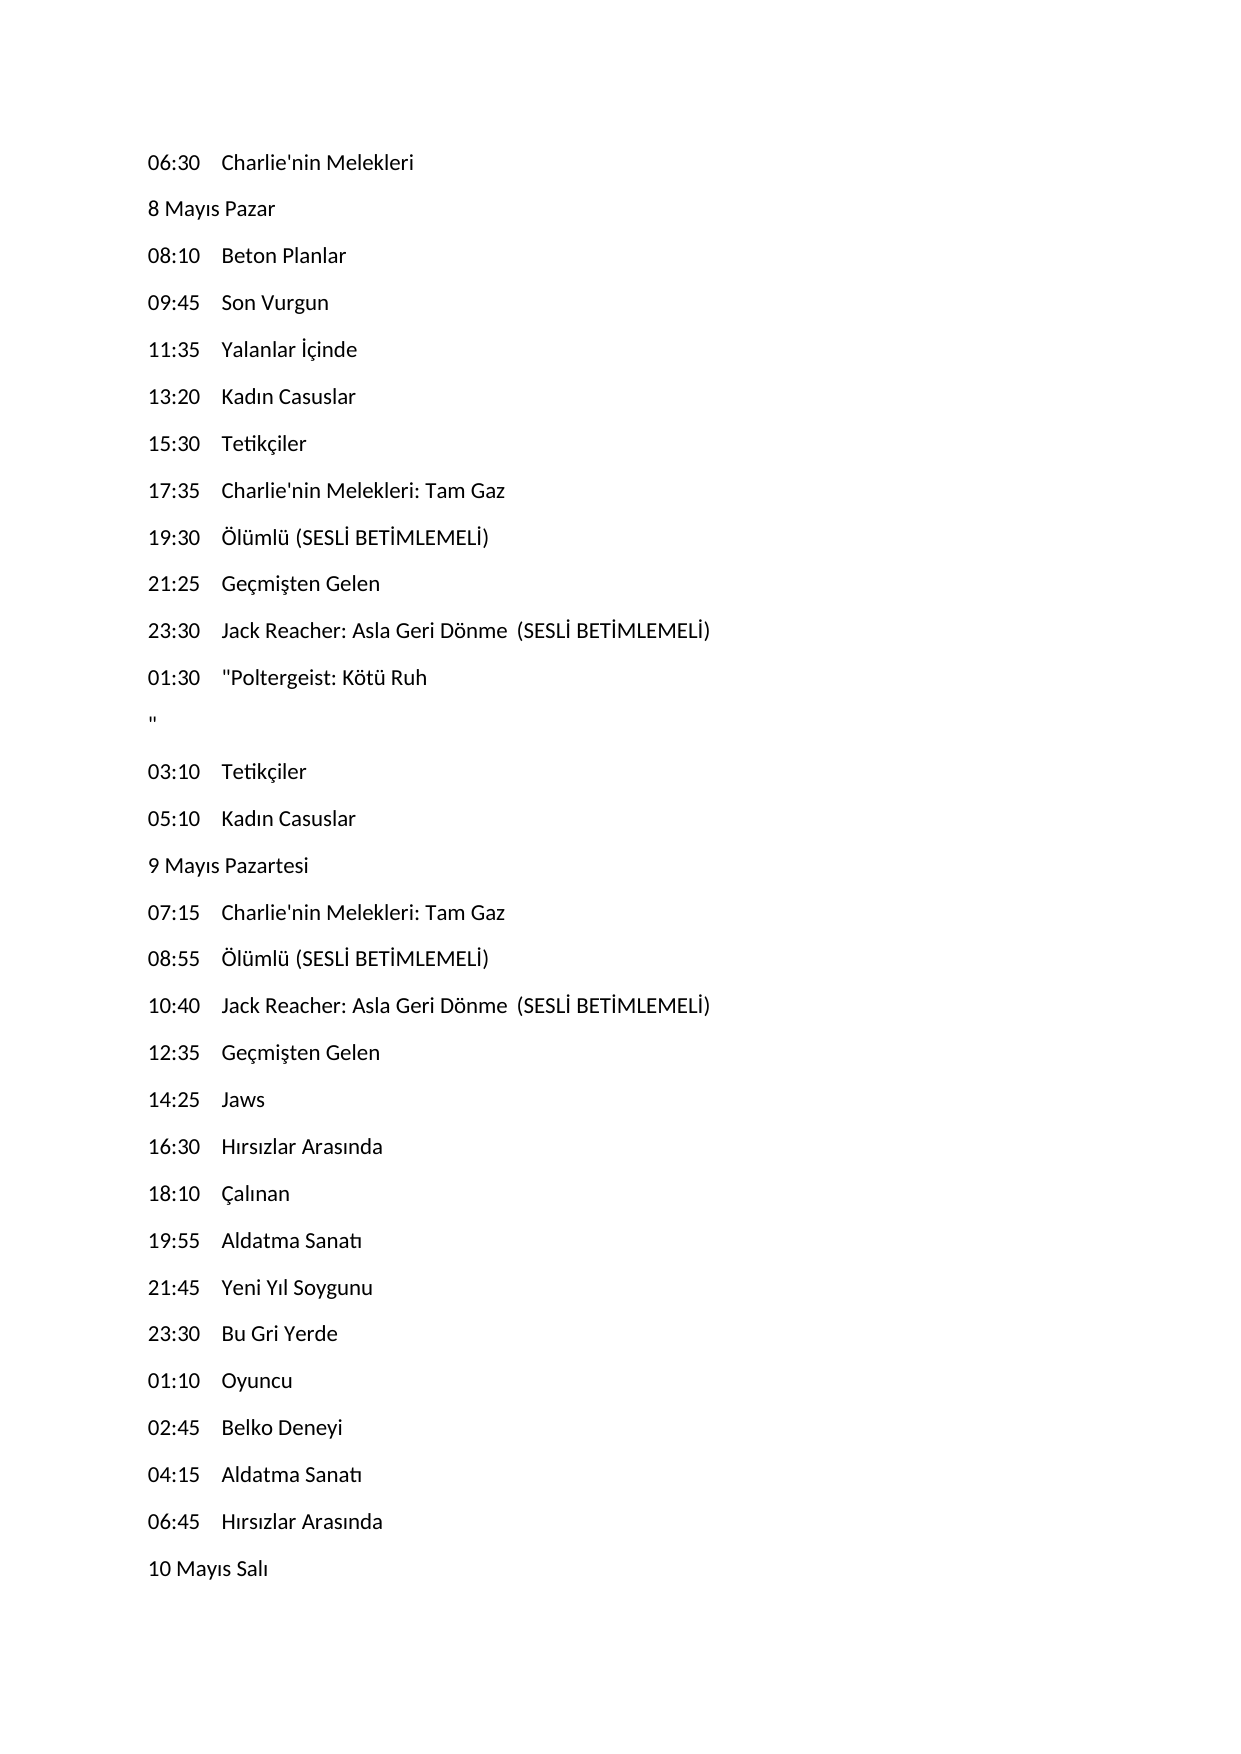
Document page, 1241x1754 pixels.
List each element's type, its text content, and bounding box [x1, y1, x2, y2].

text 8 Mayıs Pazar [148, 194, 1093, 222]
text 01:30 "Poltergeist: Kötü Ruh [148, 663, 1093, 691]
text 02:45 Belko Deneyi [148, 1413, 1093, 1441]
text 21:45 Yeni Yıl Soygunu [148, 1273, 1093, 1301]
text 15:30 Tetikçiler [148, 429, 1093, 457]
text 16:30 Hırsızlar Arasında [148, 1132, 1093, 1160]
text 05:10 Kadın Casuslar [148, 804, 1093, 832]
text 19:55 Aldatma Sanatı [148, 1226, 1093, 1254]
text 08:10 Beton Planlar [148, 241, 1093, 269]
text 03:10 Tetikçiler [148, 757, 1093, 785]
text 08:55 Ölümlü (SESLİ BETİMLEMELİ) [148, 944, 1093, 972]
text 07:15 Charlie'nin Melekleri: Tam Gaz [148, 898, 1093, 926]
text 21:25 Geçmişten Gelen [148, 569, 1093, 597]
text 10 Mayıs Salı [148, 1554, 1093, 1582]
text 17:35 Charlie'nin Melekleri: Tam Gaz [148, 476, 1093, 504]
text 04:15 Aldatma Sanatı [148, 1460, 1093, 1488]
text 06:45 Hırsızlar Arasında [148, 1507, 1093, 1535]
text 18:10 Çalınan [148, 1179, 1093, 1207]
text 11:35 Yalanlar İçinde [148, 335, 1093, 363]
text 23:30 Jack Reacher: Asla Geri Dönme (SESLİ BETİMLEMELİ) [148, 616, 1093, 644]
text " [148, 710, 1093, 738]
text 09:45 Son Vurgun [148, 288, 1093, 316]
text 23:30 Bu Gri Yerde [148, 1319, 1093, 1347]
text 12:35 Geçmişten Gelen [148, 1038, 1093, 1066]
text 06:30 Charlie'nin Melekleri [148, 148, 1093, 176]
text 10:40 Jack Reacher: Asla Geri Dönme (SESLİ BETİMLEMELİ) [148, 991, 1093, 1019]
text 13:20 Kadın Casuslar [148, 382, 1093, 410]
text 9 Mayıs Pazartesi [148, 851, 1093, 879]
text 19:30 Ölümlü (SESLİ BETİMLEMELİ) [148, 523, 1093, 551]
text 14:25 Jaws [148, 1085, 1093, 1113]
text 01:10 Oyuncu [148, 1366, 1093, 1394]
